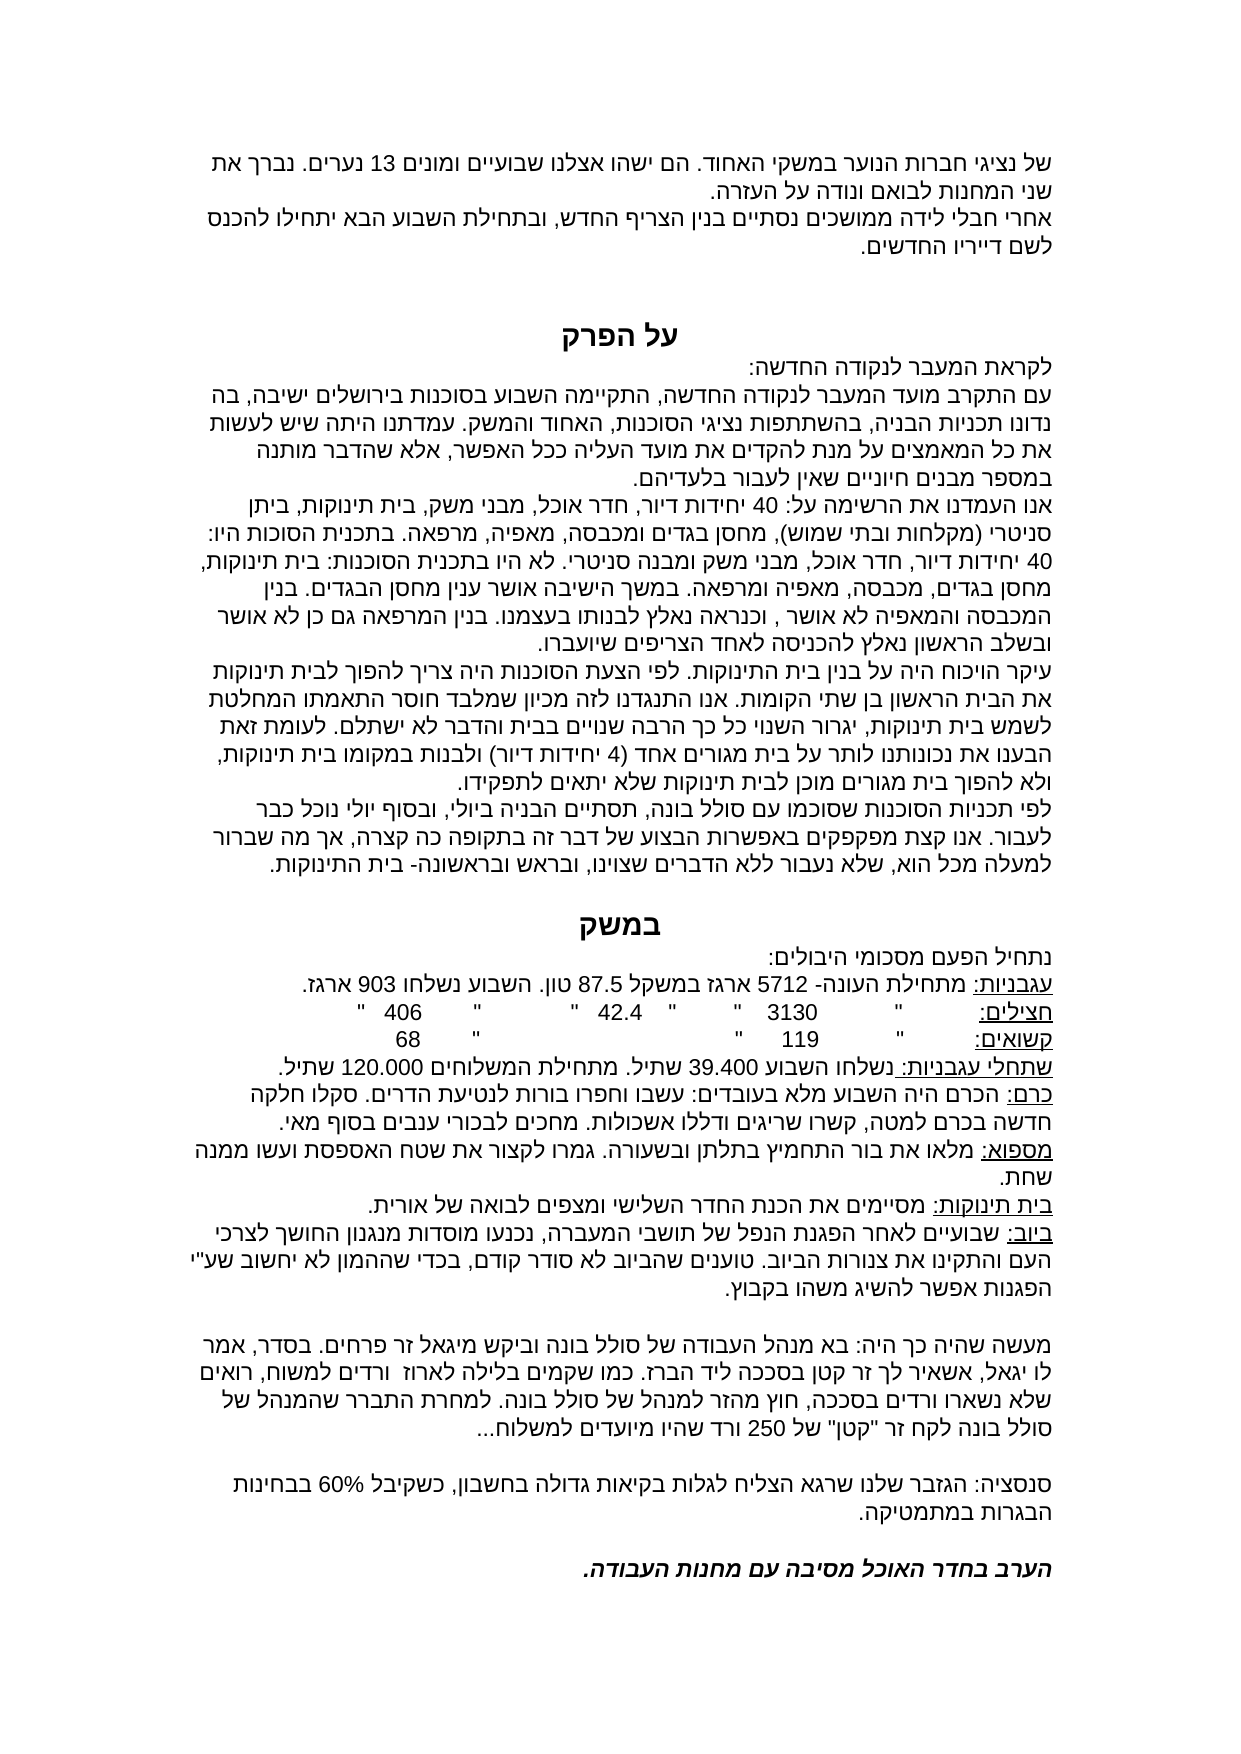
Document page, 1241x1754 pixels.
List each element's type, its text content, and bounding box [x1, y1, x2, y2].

text חצילים: " 3130 " " 42.4 " " 406 " [187, 999, 1053, 1025]
text סנסציה: הגזבר שלנו שרגא הצליח לגלות בקיאות גדולה בחשבון, כשקיבל 60% בבחינות הבגרות במתמטיקה. [187, 1471, 1053, 1525]
text מספוא: מלאו את בור התחמיץ בתלתן ובשעורה. גמרו לקצור את שטח האספסת ועשו ממנה שחת. [187, 1137, 1053, 1191]
text על הפרק [187, 319, 1053, 353]
text כרם: הכרם היה השבוע מלא בעובדים: עשבו וחפרו בורות לנטיעת הדרים. סקלו חלקה חדשה בכרם למטה, קשרו שריגים ודללו אשכולות. מחכים לבכורי ענבים בסוף מאי. [187, 1081, 1053, 1135]
text ביוב: שבועיים לאחר הפגנת הנפל של תושבי המעברה, נכנעו מוסדות מנגנון החושך לצרכי העם והתקינו את צנורות הביוב. טוענים שהביוב לא סודר קודם, בכדי שההמון לא יחשוב שע"י הפגנות אפשר להשיג משהו בקבוץ. [187, 1219, 1053, 1301]
text לפי תכניות הסוכנות שסוכמו עם סולל בונה, תסתיים הבניה ביולי, ובסוף יולי נוכל כבר לעבור. אנו קצת מפקפקים באפשרות הבצוע של דבר זה בתקופה כה קצרה, אך מה שברור למעלה מכל הוא, שלא נעבור ללא הדברים שצוינו, ובראש ובראשונה- בית התינוקות. [187, 796, 1053, 878]
text בית תינוקות: מסיימים את הכנת החדר השלישי ומצפים לבואה של אורית. [187, 1192, 1053, 1218]
text הערב בחדר האוכל מסיבה עם מחנות העבודה. [187, 1556, 1053, 1582]
text אנו העמדנו את הרשימה על: 40 יחידות דיור, חדר אוכל, מבני משק, בית תינוקות, ביתן סניטרי (מקלחות ובתי שמוש), מחסן בגדים ומכבסה, מאפיה, מרפאה. בתכנית הסוכות היו: 40 יחידות דיור, חדר אוכל, מבני משק ומבנה סניטרי. לא היו בתכנית הסוכנות: בית תינוקות, מחסן בגדים, מכבסה, מאפיה ומרפאה. במשך הישיבה אושר ענין מחסן הבגדים. בנין המכבסה והמאפיה לא אושר , וכנראה נאלץ לבנותו בעצמנו. בנין המרפאה גם כן לא אושר ובשלב הראשון נאלץ להכניסה לאחד הצריפים שיועברו. [187, 492, 1053, 657]
text לקראת המעבר לנקודה החדשה: [187, 354, 1053, 381]
text במשק [187, 908, 1053, 942]
text מעשה שהיה כך היה: בא מנהל העבודה של סולל בונה וביקש מיגאל זר פרחים. בסדר, אמר לו יגאל, אשאיר לך זר קטן בסככה ליד הברז. כמו שקמים בלילה לארוז ורדים למשוח, רואים שלא נשארו ורדים בסככה, חוץ מהזר למנהל של סולל בונה. למחרת התברר שהמנהל של סולל בונה לקח זר "קטן" של 250 ורד שהיו מיועדים למשלוח... [187, 1332, 1053, 1441]
text עיקר הויכוח היה על בנין בית התינוקות. לפי הצעת הסוכנות היה צריך להפוך לבית תינוקות את הבית הראשון בן שתי הקומות. אנו התנגדנו לזה מכיון שמלבד חוסר התאמתו המחלטת לשמש בית תינוקות, יגרור השנוי כל כך הרבה שנויים בבית והדבר לא ישתלם. לעומת זאת הבענו את נכונותנו לותר על בית מגורים אחד (4 יחידות דיור) ולבנות במקומו בית תינוקות, ולא להפוך בית מגורים מוכן לבית תינוקות שלא יתאים לתפקידו. [187, 658, 1053, 795]
text שתחלי עגבניות: נשלחו השבוע 39.400 שתיל. מתחילת המשלוחים 120.000 שתיל. [187, 1054, 1053, 1080]
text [187, 150, 1053, 204]
text אחרי חבלי לידה ממושכים נסתיים בנין הצריף החדש, ובתחילת השבוע הבא יתחילו להכנס לשם דייריו החדשים. [187, 205, 1053, 259]
text עגבניות: מתחילת העונה- 5712 ארגז במשקל 87.5 טון. השבוע נשלחו 903 ארגז. [187, 971, 1053, 997]
text עם התקרב מועד המעבר לנקודה החדשה, התקיימה השבוע בסוכנות בירושלים ישיבה, בה נדונו תכניות הבניה, בהשתתפות נציגי הסוכנות, האחוד והמשק. עמדתנו היתה שיש לעשות את כל המאמצים על מנת להקדים את מועד העליה ככל האפשר, אלא שהדבר מותנה במספר מבנים חיוניים שאין לעבור בלעדיהם. [187, 382, 1053, 491]
text נתחיל הפעם מסכומי היבולים: [187, 943, 1053, 970]
text קשואים: " 119 " " 68 [187, 1026, 1053, 1053]
